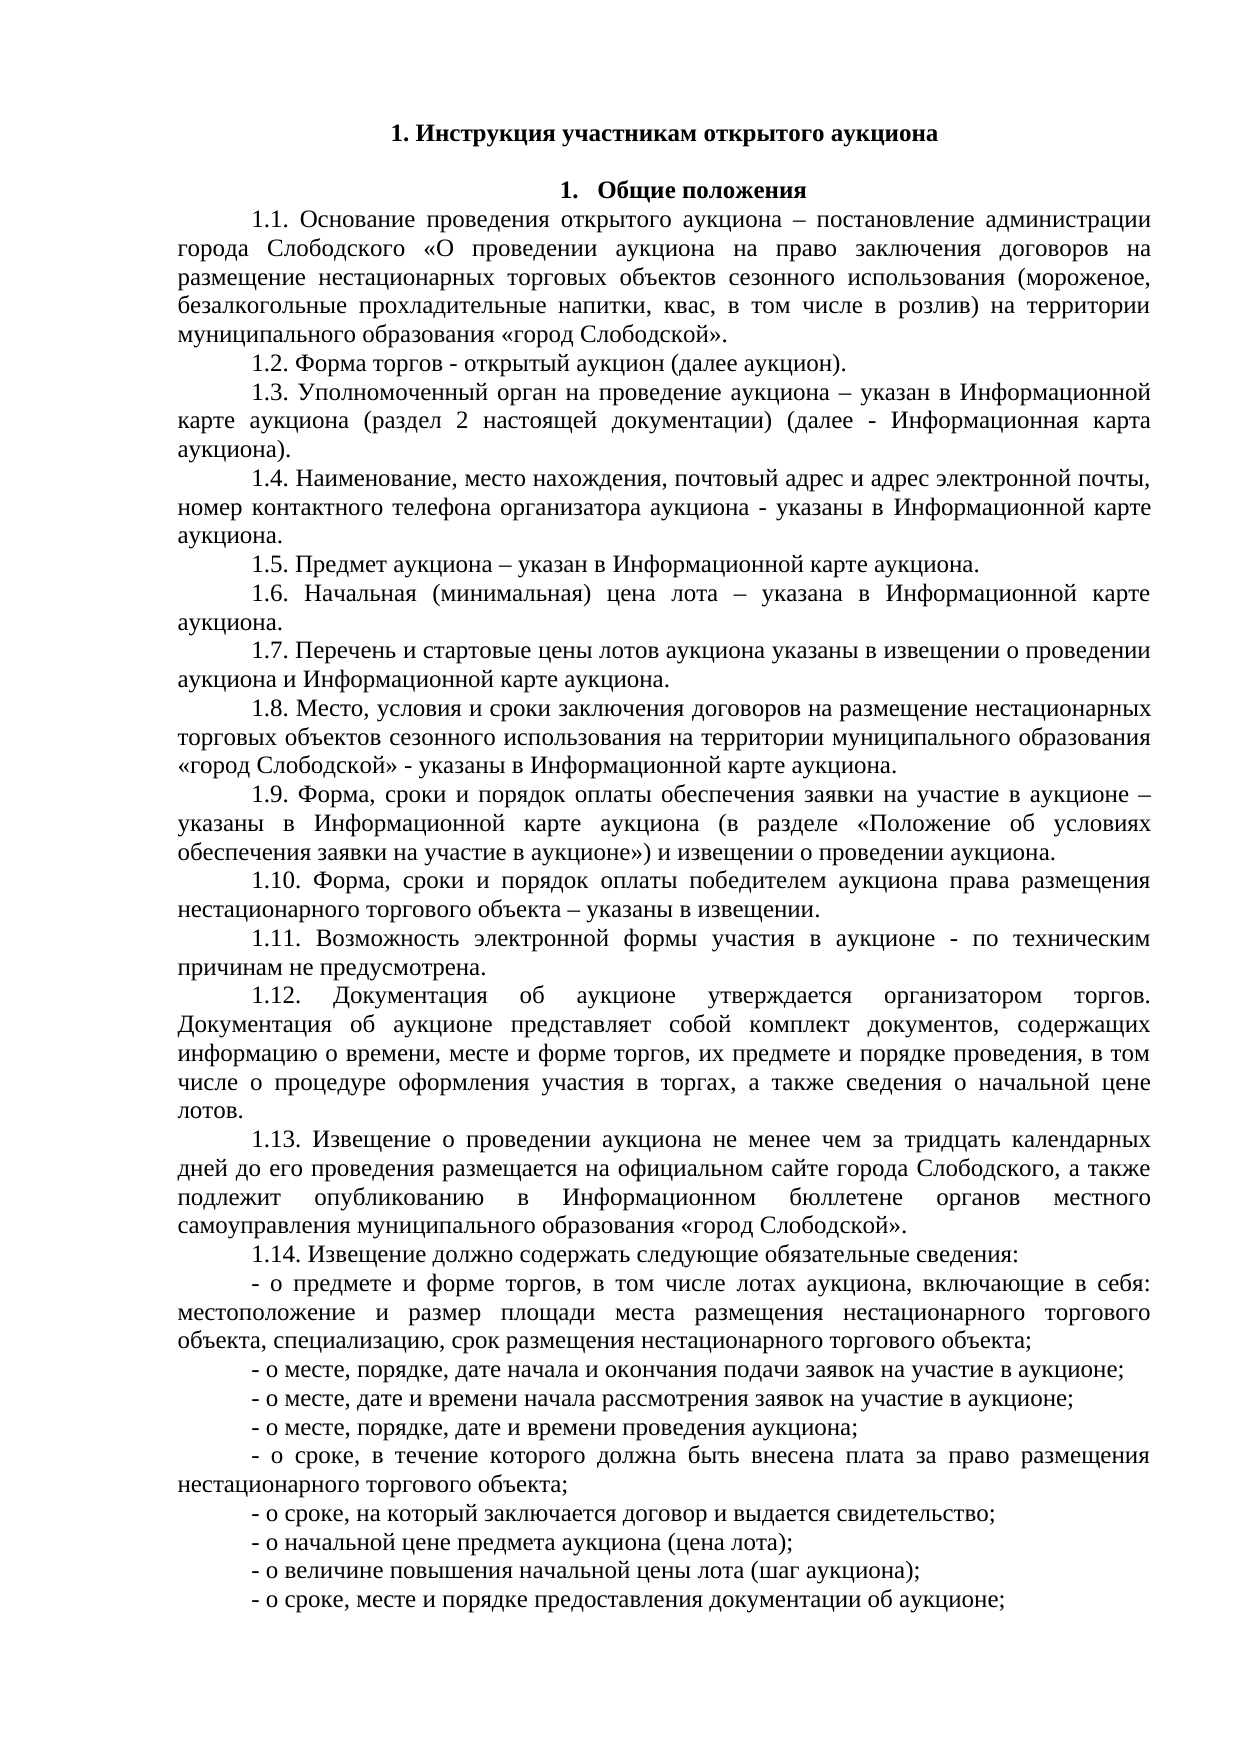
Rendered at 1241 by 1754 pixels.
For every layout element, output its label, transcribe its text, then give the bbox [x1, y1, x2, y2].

text 1.6. Начальная (минимальная) цена лота – указана в Информационной карте аукциона. [177, 578, 1152, 636]
text 1.3. Уполномоченный орган на проведение аукциона – указан в Информационной карте аукциона (раздел 2 настоящей документации) (далее - Информационная карта аукциона). [177, 377, 1152, 463]
text - о начальной цене предмета аукциона (цена лота); [177, 1527, 1152, 1556]
text 1.5. Предмет аукциона – указан в Информационной карте аукциона. [177, 549, 1152, 578]
text 1.8. Место, условия и сроки заключения договоров на размещение нестационарных торговых объектов сезонного использования на территории муниципального образования «город Слободской» - указаны в Информационной карте аукциона. [177, 693, 1152, 779]
text - о величине повышения начальной цены лота (шаг аукциона); [177, 1556, 1152, 1584]
text - о сроке, в течение которого должна быть внесена плата за право размещения нестационарного торгового объекта; [177, 1441, 1152, 1498]
list Общие положения [215, 176, 1152, 204]
text 1.7. Перечень и стартовые цены лотов аукциона указаны в извещении о проведении аукциона и Информационной карте аукциона. [177, 636, 1152, 693]
text - о месте, порядке, дате начала и окончания подачи заявок на участие в аукционе; [177, 1354, 1152, 1383]
text - о месте, дате и времени начала рассмотрения заявок на участие в аукционе; [177, 1383, 1152, 1412]
text 1. Инструкция участникам открытого аукциона [177, 118, 1152, 147]
text 1.10. Форма, сроки и порядок оплаты победителем аукциона права размещения нестационарного торгового объекта – указаны в извещении. [177, 866, 1152, 923]
text 1.1. Основание проведения открытого аукциона – постановление администрации города Слободского «О проведении аукциона на право заключения договоров на размещение нестационарных торговых объектов сезонного использования (мороженое, безалкогольные прохладительные напитки, квас, в том числе в розлив) на территории муниципального образования «город Слободской». [177, 204, 1152, 348]
text 1.4. Наименование, место нахождения, почтовый адрес и адрес электронной почты, номер контактного телефона организатора аукциона - указаны в Информационной карте аукциона. [177, 463, 1152, 549]
text 1.13. Извещение о проведении аукциона не менее чем за тридцать календарных дней до его проведения размещается на официальном сайте города Слободского, а также подлежит опубликованию в Информационном бюллетене органов местного самоуправления муниципального образования «город Слободской». [177, 1124, 1152, 1239]
text 1.12. Документация об аукционе утверждается организатором торгов. Документация об аукционе представляет собой комплект документов, содержащих информацию о времени, месте и форме торгов, их предмете и порядке проведения, в том числе о процедуре оформления участия в торгах, а также сведения о начальной цене лотов. [177, 981, 1152, 1124]
text - о предмете и форме торгов, в том числе лотах аукциона, включающие в себя: местоположение и размер площади места размещения нестационарного торгового объекта, специализацию, срок размещения нестационарного торгового объекта; [177, 1268, 1152, 1354]
text 1.11. Возможность электронной формы участия в аукционе - по техническим причинам не предусмотрена. [177, 923, 1152, 981]
text - о сроке, месте и порядке предоставления документации об аукционе; [177, 1584, 1152, 1613]
text 1.14. Извещение должно содержать следующие обязательные сведения: [177, 1239, 1152, 1268]
text - о месте, порядке, дате и времени проведения аукциона; [177, 1412, 1152, 1441]
text - о сроке, на который заключается договор и выдается свидетельство; [177, 1498, 1152, 1527]
text 1.2. Форма торгов - открытый аукцион (далее аукцион). [177, 348, 1152, 377]
text 1.9. Форма, сроки и порядок оплаты обеспечения заявки на участие в аукционе – указаны в Информационной карте аукциона (в разделе «Положение об условиях обеспечения заявки на участие в аукционе») и извещении о проведении аукциона. [177, 779, 1152, 866]
